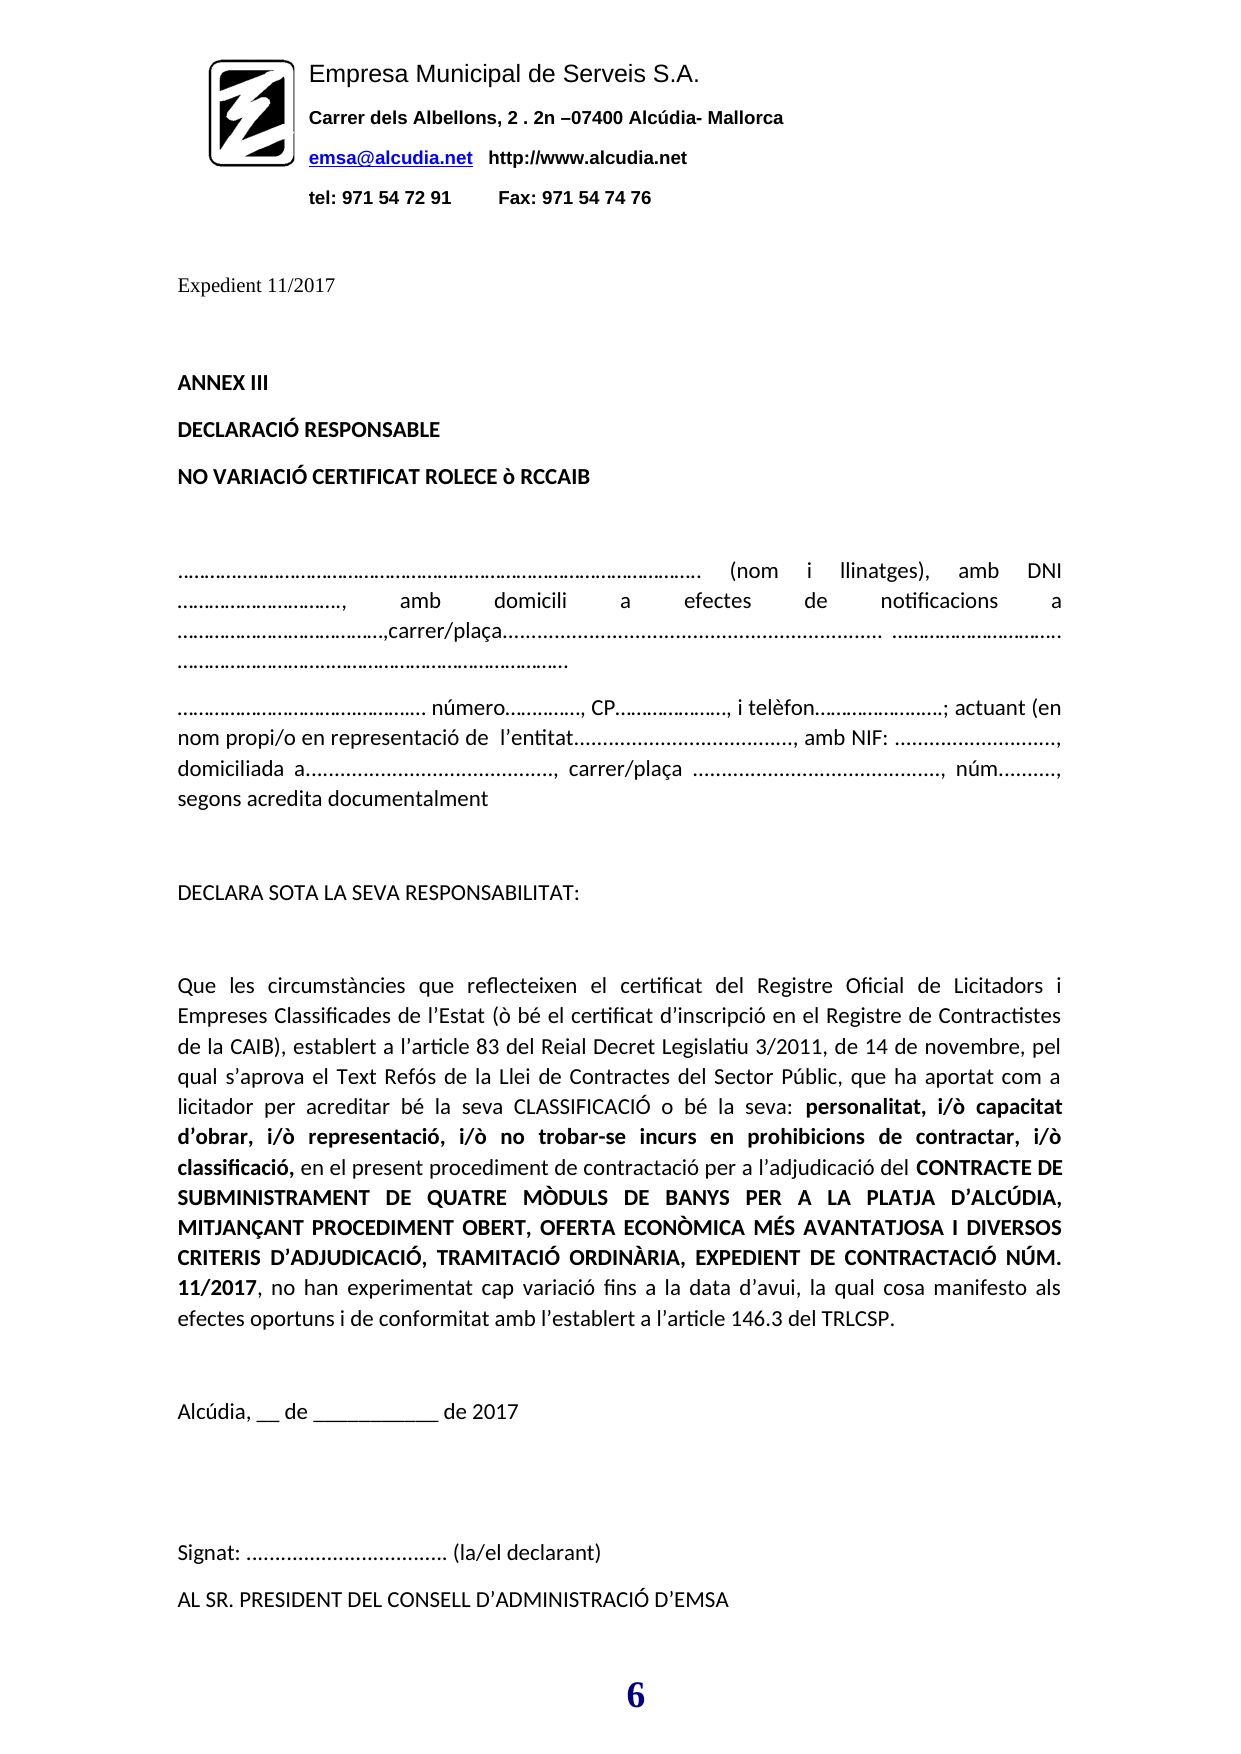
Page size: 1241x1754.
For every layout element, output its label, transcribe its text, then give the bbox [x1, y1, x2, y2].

text DECLARA SOTA LA SEVA RESPONSABILITAT: [177, 878, 1063, 906]
text Alcúdia, __ de ___________ de 2017 [177, 1397, 1063, 1426]
text ..………..………………………………………………………………………….. (nom i llinatges), amb DNI …………………………., amb domicili a efectes de notificacions a …………………………………,carrer/plaça.................................................................. …………………………..………………………..……………………………………… [177, 556, 1063, 674]
text Que les circumstàncies que reflecteixen el certificat del Registre Oficial de Licitadors i Empreses Classificades de l’Estat (ò bé el certificat d’inscripció en el Registre de Contractistes de la CAIB), establert a l’article 83 del Reial Decret Legislatiu 3/2011, de 14 de novembre, pel qual s’aprova el Text Refós de la Llei de Contractes del Sector Públic, que ha aportat com a licitador per acreditar bé la seva CLASSIFICACIÓ o bé la seva: personalitat, i/ò capacitat d’obrar, i/ò representació, i/ò no trobar-se incurs en prohibicions de contractar, i/ò classificació, en el present procediment de contractació per a l’adjudicació del CONTRACTE DE SUBMINISTRAMENT DE QUATRE MÒDULS DE BANYS PER A LA PLATJA D’ALCÚDIA, MITJANÇANT PROCEDIMENT OBERT, OFERTA ECONÒMICA MÉS AVANTATJOSA I DIVERSOS CRITERIS D’ADJUDICACIÓ, TRAMITACIÓ ORDINÀRIA, EXPEDIENT DE CONTRACTACIÓ NÚM. 11/2017, no han experimentat cap variació fins a la data d’avui, la qual cosa manifesto als efectes oportuns i de conformitat amb l’establert a l’article 146.3 del TRLCSP. [177, 971, 1063, 1332]
text DECLARACIÓ RESPONSABLE [177, 415, 1063, 443]
text ANNEX III [177, 368, 1063, 396]
text AL SR. PRESIDENT DEL CONSELL D’ADMINISTRACIÓ D’EMSA [177, 1585, 1063, 1613]
text …………………………….……….… número……..……, CP…………………, i telèfon………………..….; actuant (en nom propi/o en representació de l’entitat......................................, amb NIF: ............................, domiciliada a..........................................., carrer/plaça ..........................................., núm.........., segons acredita documentalment [177, 693, 1063, 812]
text Signat: ................................... (la/el declarant) [177, 1538, 1063, 1566]
text NO VARIACIÓ CERTIFICAT ROLECE ò RCCAIB [177, 462, 1063, 490]
